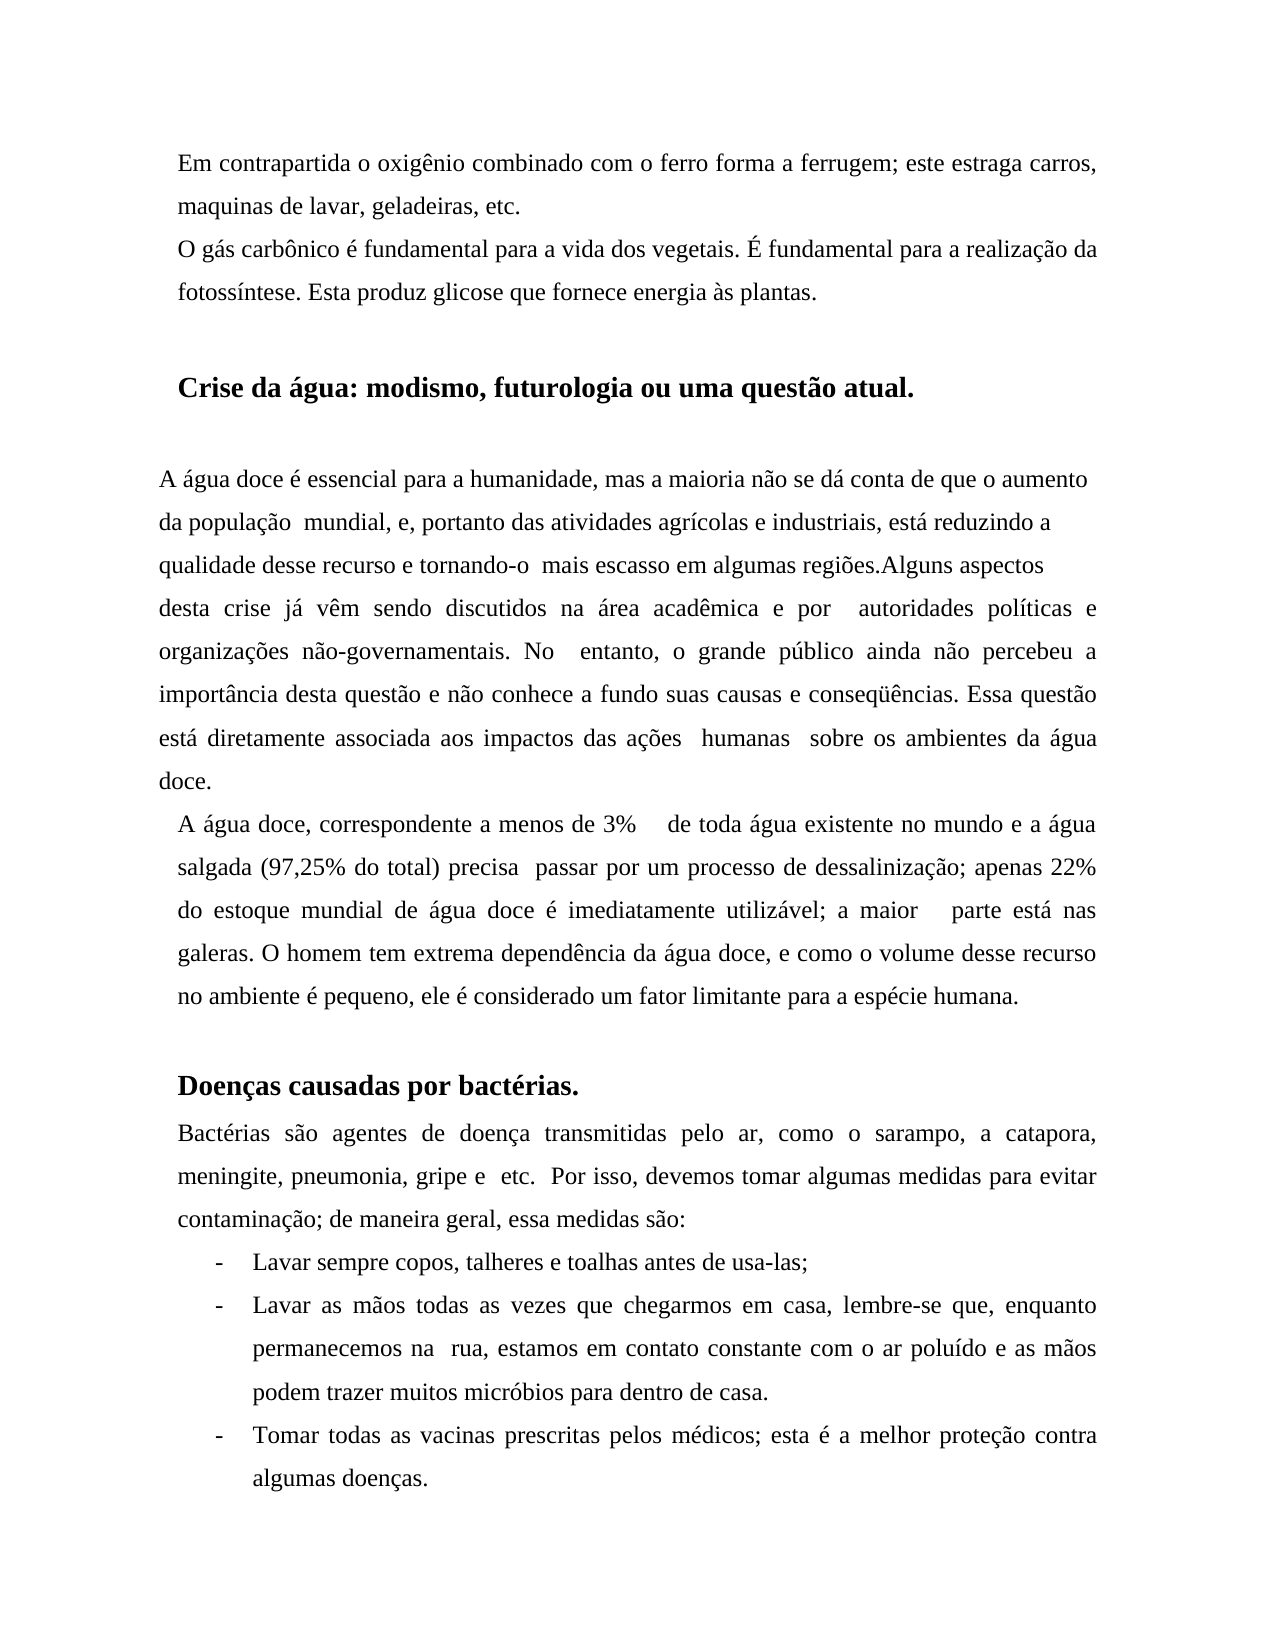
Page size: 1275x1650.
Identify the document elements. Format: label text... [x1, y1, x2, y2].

text Em contrapartida o oxigênio combinado com o ferro forma a ferrugem; este estraga carros, maquinas de lavar, geladeiras, etc. [177, 148, 1098, 219]
list Lavar as mãos todas as vezes que chegarmos em casa, lembre-se que, enquanto permanecemos na rua, estamos em contato constante com o ar poluído e as mãos podem trazer muitos micróbios para dentro de casa. [215, 1290, 1098, 1405]
text desta crise já vêm sendo discutidos na área acadêmica e por autoridades políticas e organizações não-governamentais. No entanto, o grande público ainda não percebeu a importância desta questão e não conhece a fundo suas causas e conseqüências. Essa questão está diretamente associada aos impactos das ações humanas sobre os ambientes da água doce. [158, 593, 1098, 794]
subtitle Crise da água: modismo, futurologia ou uma questão atual. [177, 370, 1098, 404]
text A água doce, correspondente a menos de 3% de toda água existente no mundo e a água salgada (97,25% do total) precisa passar por um processo de dessalinização; apenas 22% do estoque mundial de água doce é imediatamente utilizável; a maior parte está nas galeras. O homem tem extrema dependência da água doce, e como o volume desse recurso no ambiente é pequeno, ele é considerado um fator limitante para a espécie humana. [177, 809, 1098, 1010]
text O gás carbônico é fundamental para a vida dos vegetais. É fundamental para a realização da fotossíntese. Esta produz glicose que fornece energia às plantas. [177, 234, 1098, 306]
list Tomar todas as vacinas prescritas pelos médicos; esta é a melhor proteção contra algumas doenças. [215, 1420, 1098, 1492]
text Bactérias são agentes de doença transmitidas pelo ar, como o sarampo, a catapora, meningite, pneumonia, gripe e etc. Por isso, devemos tomar algumas medidas para evitar contaminação; de maneira geral, essa medidas são: [177, 1118, 1098, 1233]
text da população mundial, e, portanto das atividades agrícolas e industriais, está reduzindo a [158, 507, 1098, 536]
text A água doce é essencial para a humanidade, mas a maioria não se dá conta de que o aumento [158, 464, 1098, 493]
text Doenças causadas por bactérias. [177, 1068, 1098, 1101]
text qualidade desse recurso e tornando-o mais escasso em algumas regiões.Alguns aspectos [158, 550, 1098, 579]
list Lavar sempre copos, talheres e toalhas antes de usa-las; [215, 1247, 1098, 1276]
